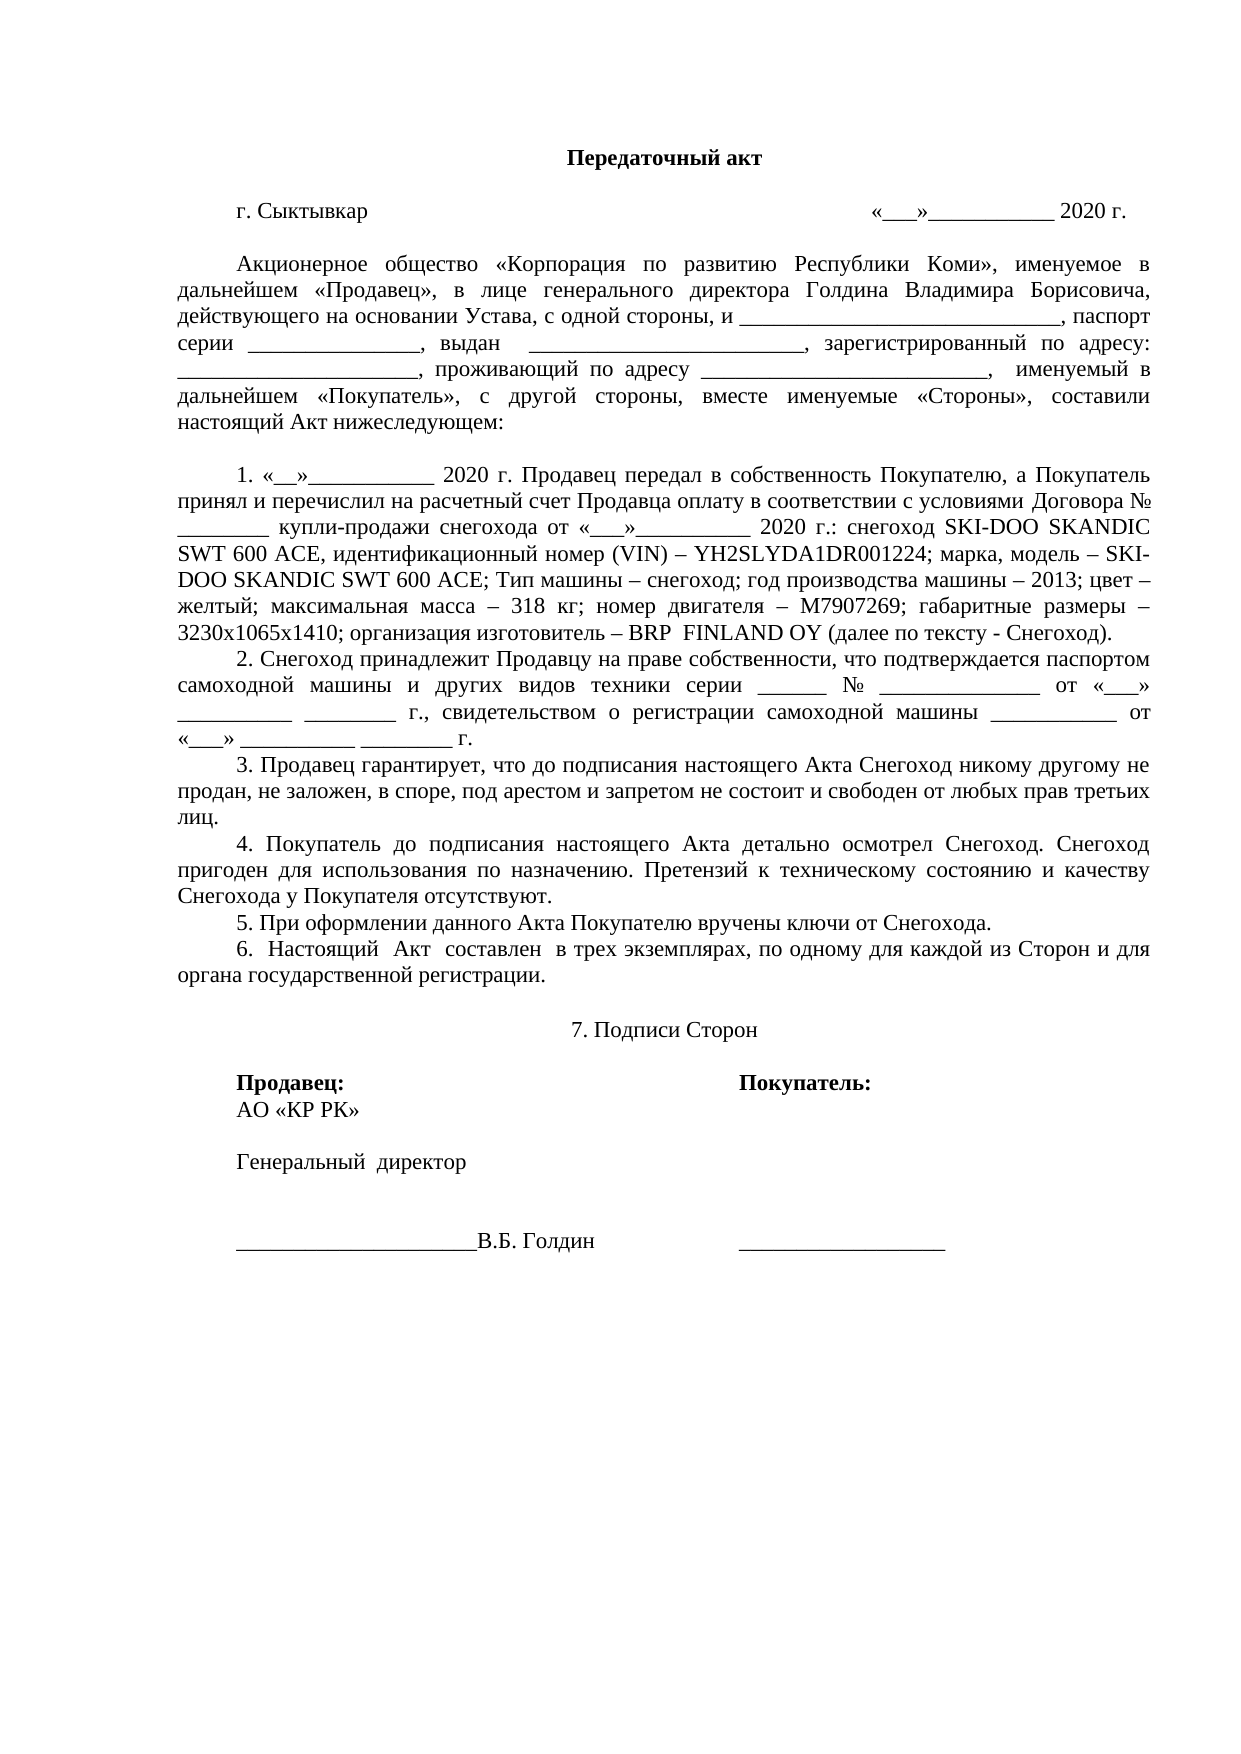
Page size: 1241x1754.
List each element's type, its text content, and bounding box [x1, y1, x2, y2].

text 7. Подписи Сторон [177, 1017, 1152, 1043]
text 1. «__»___________ 2020 г. Продавец передал в собственность Покупателю, а Покупатель принял и перечислил на расчетный счет Продавца оплату в соответствии с условиями Договора № ________ купли-продажи снегохода от «___»__________ 2020 г.: снегоход SKI-DOO SKANDIC SWT 600 ACE, идентификационный номер (VIN) – YH2SLYDA1DR001224; марка, модель – SKI-DOO SKANDIС SWT 600 ACE; Тип машины – снегоход; год производства машины – 2013; цвет – желтый; максимальная масса – 318 кг; номер двигателя – М7907269; габаритные размеры – 3230х1065х1410; организация изготовитель – BRP FINLAND OY (далее по тексту - Снегоход). [177, 461, 1152, 645]
text г. Сыктывкар «___»___________ 2020 г. [177, 197, 1152, 223]
text 3. Продавец гарантирует, что до подписания настоящего Акта Снегоход никому другому не продан, не заложен, в споре, под арестом и запретом не состоит и свободен от любых прав третьих лиц. [177, 751, 1152, 830]
text 5. При оформлении данного Акта Покупателю вручены ключи от Снегохода. [177, 909, 1152, 935]
table_header Продавец: АО «КР РК» [166, 1069, 668, 1148]
text Передаточный акт [177, 144, 1152, 171]
table_cell __________________ [669, 1148, 1171, 1384]
text 2. Снегоход принадлежит Продавцу на праве собственности, что подтверждается паспортом самоходной машины и других видов техники серии ______ № ______________ от «___» __________ ________ г., свидетельством о регистрации самоходной машины ___________ от «___» __________ ________ г. [177, 645, 1152, 751]
table_header Покупатель: [669, 1069, 1171, 1148]
text Акционерное общество «Корпорация по развитию Республики Коми», именуемое в дальнейшем «Продавец», в лице генерального директора Голдина Владимира Борисовича, действующего на основании Устава, с одной стороны, и ____________________________, паспорт серии _______________, выдан ________________________, зарегистрированный по адресу: _____________________, проживающий по адресу _________________________, именуемый в дальнейшем «Покупатель», с другой стороны, вместе именуемые «Стороны», составили настоящий Акт нижеследующем: [177, 250, 1152, 434]
table_cell Генеральный директор _____________________В.Б. Голдин [166, 1148, 668, 1384]
text 4. Покупатель до подписания настоящего Акта детально осмотрел Снегоход. Снегоход пригоден для использования по назначению. Претензий к техническому состоянию и качеству Снегохода у Покупателя отсутствуют. [177, 830, 1152, 909]
text 6. Настоящий Акт составлен в трех экземплярах, по одному для каждой из Сторон и для органа государственной регистрации. [177, 935, 1152, 988]
